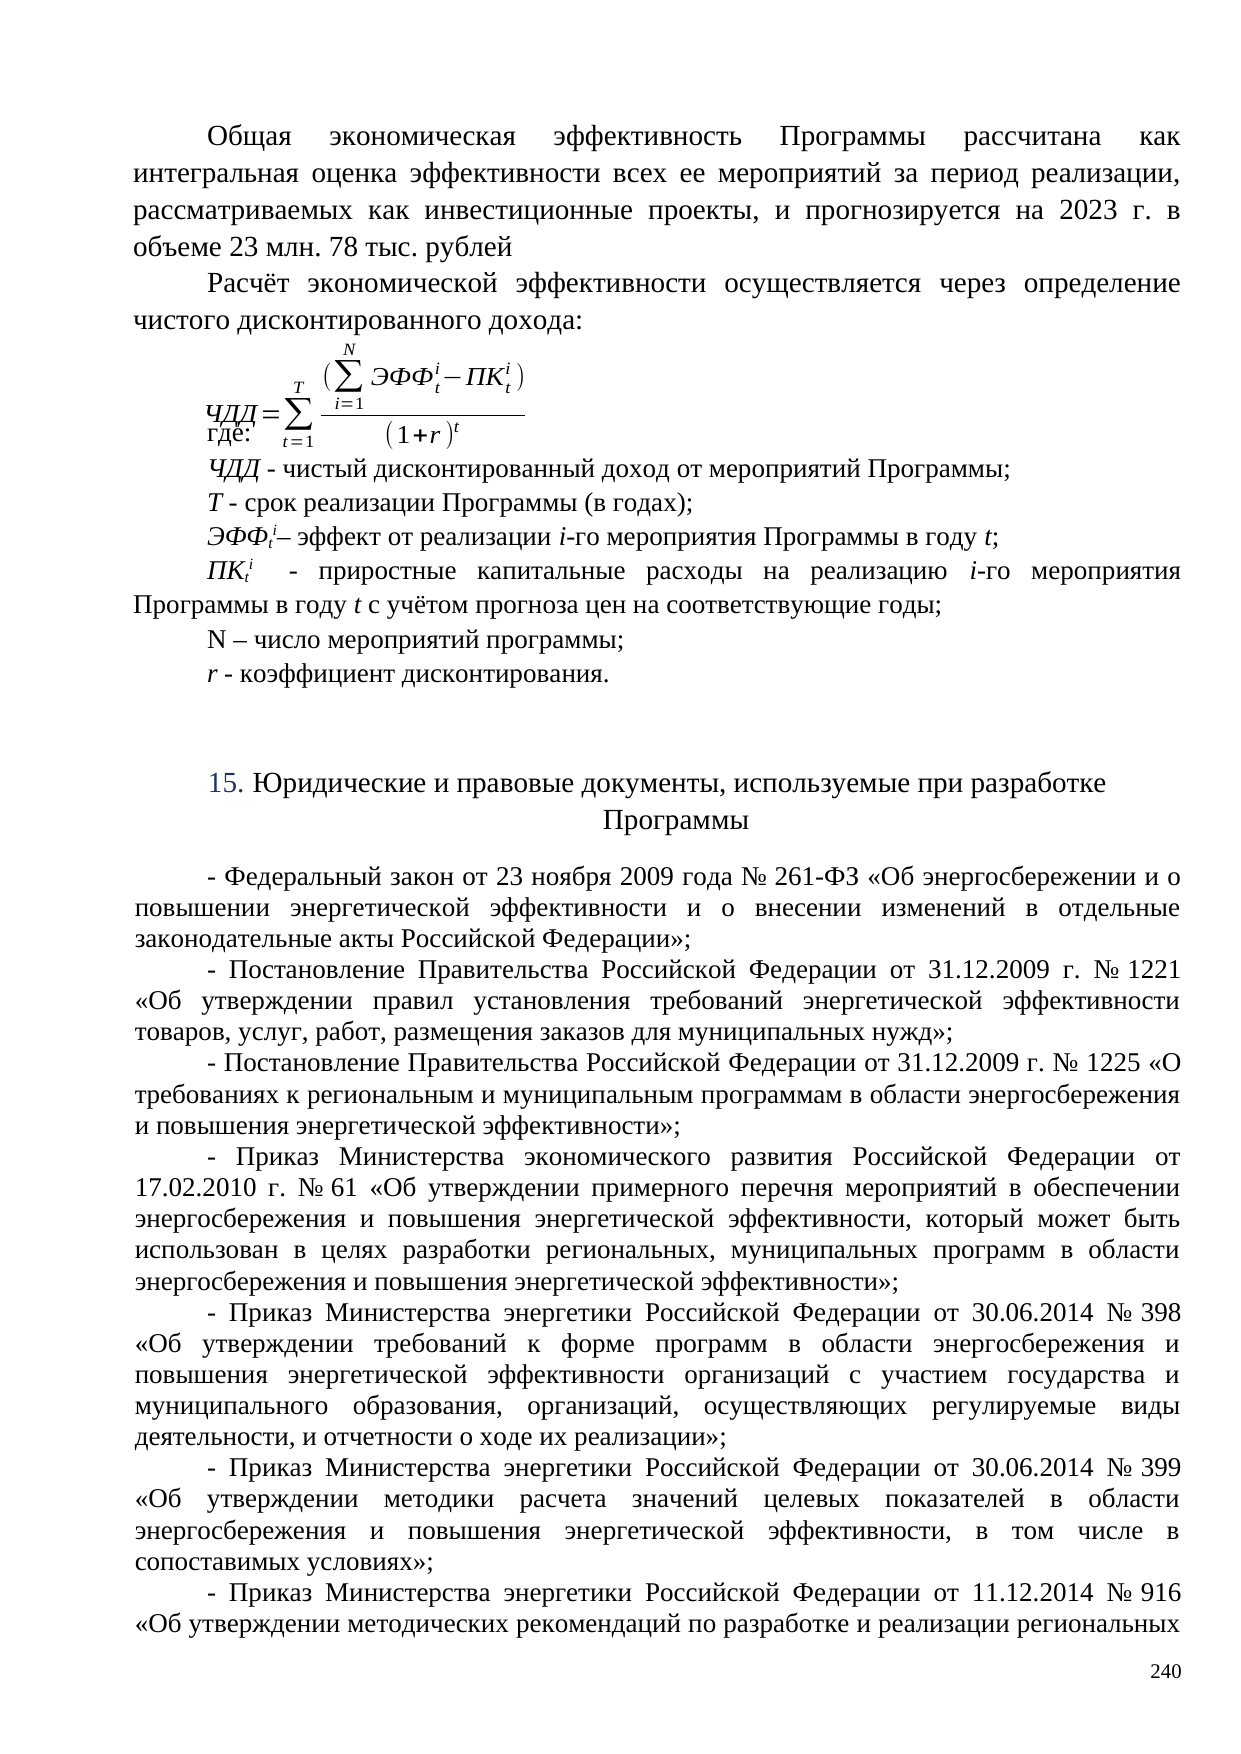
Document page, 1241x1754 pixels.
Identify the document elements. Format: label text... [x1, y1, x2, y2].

text - Федеральный закон от 23 ноября 2009 года № 261-ФЗ «Об энергосбережении и о повышении энергетической эффективности и о внесении изменений в отдельные законодательные акты Российской Федерации»; [134, 860, 1181, 953]
text - Приказ Министерства экономического развития Российской Федерации от 17.02.2010 г. № 61 «Об утверждении примерного перечня мероприятий в обеспечении энергосбережения и повышения энергетической эффективности, который может быть использован в целях разработки региональных, муниципальных программ в области энергосбережения и повышения энергетической эффективности»; [134, 1140, 1181, 1296]
text ЭФФti– эффект от реализации i-го мероприятия Программы в году t; [133, 520, 1181, 551]
text ПКti - приростные капитальные расходы на реализацию i-го мероприятия Программы в году t с учётом прогноза цен на соответствующие годы; [133, 554, 1181, 620]
text где: [133, 416, 1181, 447]
subtitle Юридические и правовые документы, используемые при разработке Программы [133, 765, 1181, 835]
text ЧДД - чистый дисконтированный доход от мероприятий Программы; [133, 452, 1181, 483]
text Т - срок реализации Программы (в годах); [133, 486, 1181, 517]
text Расчёт экономической эффективности осуществляется через определение чистого дисконтированного дохода: [133, 266, 1181, 336]
text - Постановление Правительства Российской Федерации от 31.12.2009 г. № 1225 «О требованиях к региональным и муниципальным программам в области энергосбережения и повышения энергетической эффективности»; [134, 1047, 1181, 1140]
text r - коэффициент дисконтирования. [133, 657, 1181, 688]
text - Приказ Министерства энергетики Российской Федерации от 30.06.2014 № 399 «Об утверждении методики расчета значений целевых показателей в области энергосбережения и повышения энергетической эффективности, в том числе в сопоставимых условиях»; [134, 1451, 1181, 1576]
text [134, 1576, 1181, 1638]
text - Постановление Правительства Российской Федерации от 31.12.2009 г. № 1221 «Об утверждении правил установления требований энергетической эффективности товаров, услуг, работ, размещения заказов для муниципальных нужд»; [134, 953, 1181, 1047]
text N – число мероприятий программы; [133, 623, 1181, 654]
text Общая экономическая эффективность Программы рассчитана как интегральная оценка эффективности всех ее мероприятий за период реализации, рассматриваемых как инвестиционные проекты, и прогнозируется на 2023 г. в объеме 23 млн. 78 тыс. рублей [133, 118, 1181, 262]
text - Приказ Министерства энергетики Российской Федерации от 30.06.2014 № 398 «Об утверждении требований к форме программ в области энергосбережения и повышения энергетической эффективности организаций с участием государства и муниципального образования, организаций, осуществляющих регулируемые виды деятельности, и отчетности о ходе их реализации»; [134, 1296, 1181, 1451]
